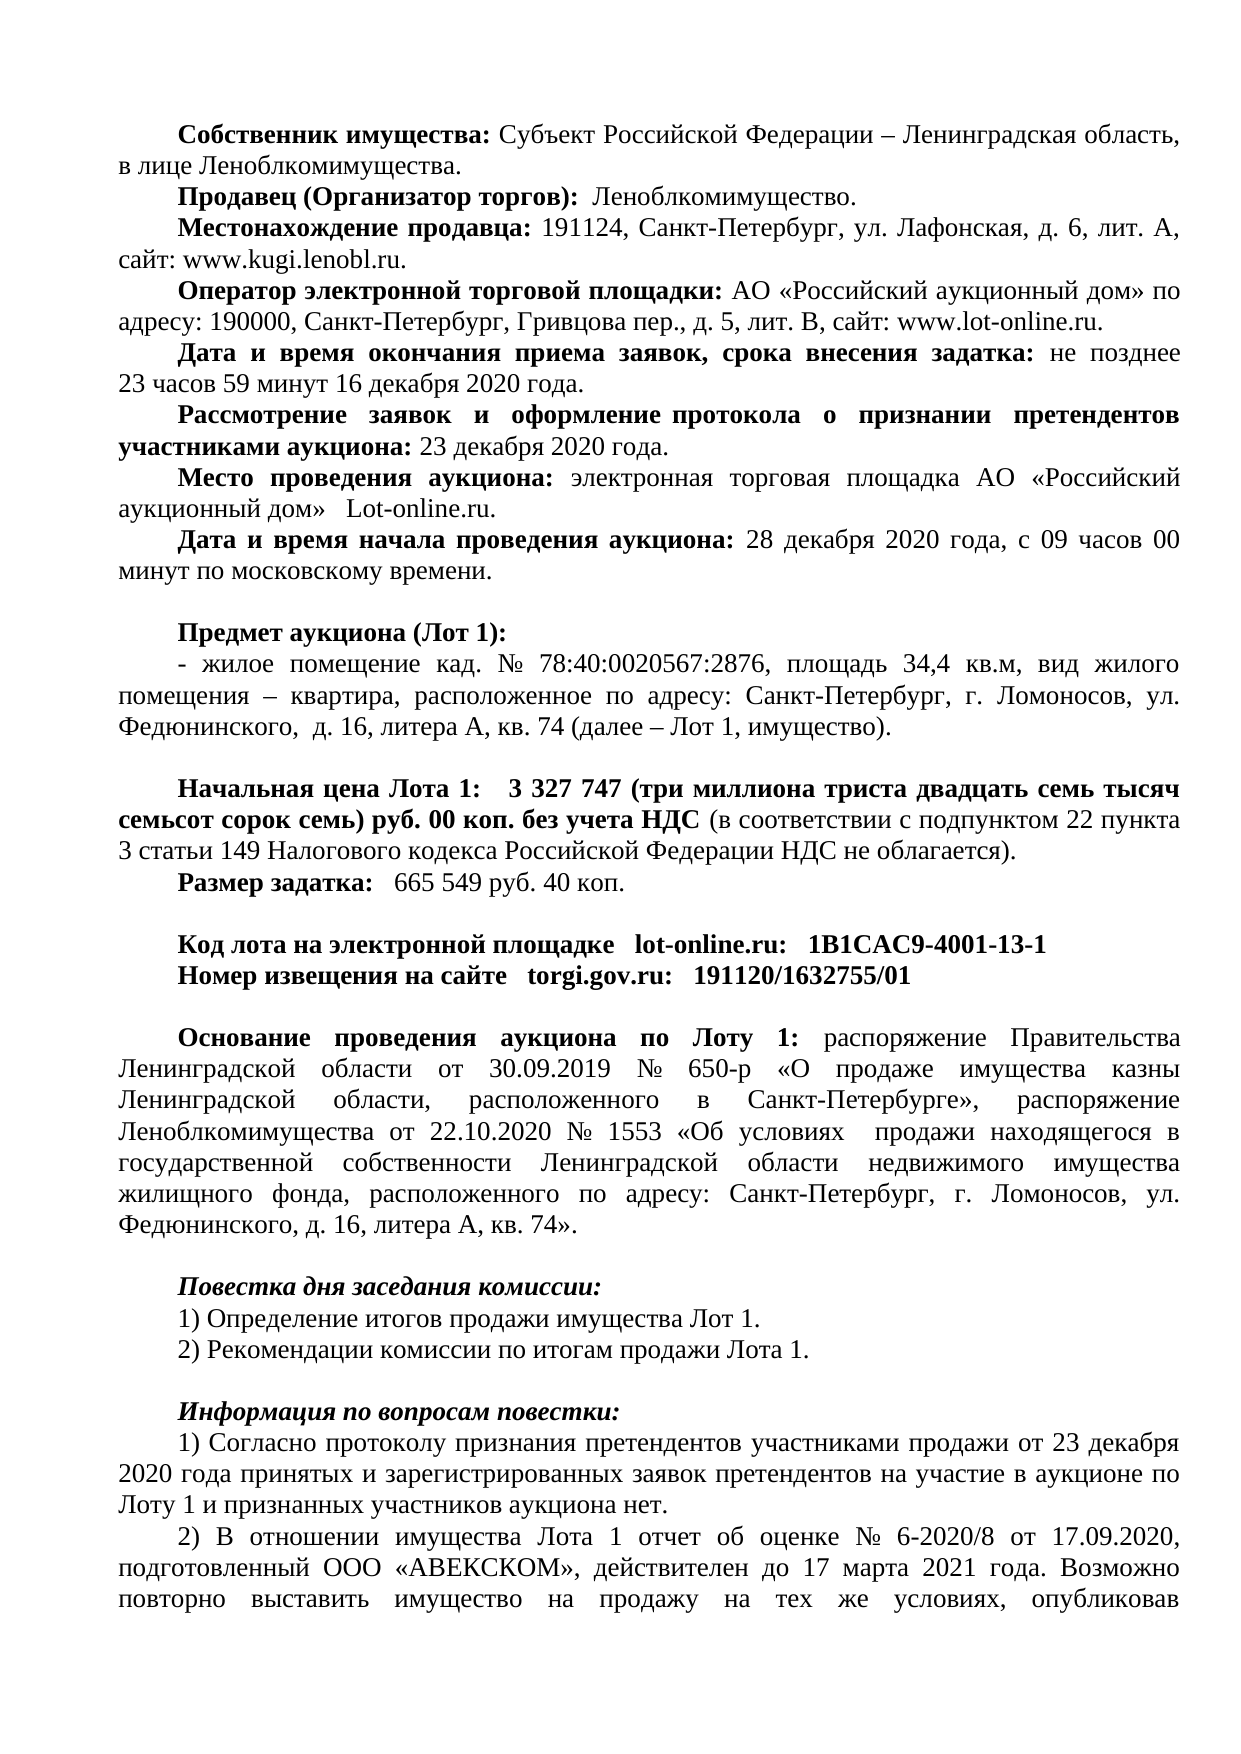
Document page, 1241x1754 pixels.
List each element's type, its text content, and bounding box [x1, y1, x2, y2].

text Продавец (Организатор торгов): Леноблкомимущество. [118, 180, 1181, 212]
text Местонахождение продавца: 191124, Санкт-Петербург, ул. Лафонская, д. 6, лит. А, сайт: www.kugi.lenobl.ru. [118, 212, 1181, 274]
text Собственник имущества: Субъект Российской Федерации – Ленинградская область, в лице Леноблкомимущества. [118, 118, 1181, 180]
text Основание проведения аукциона по Лоту 1: распоряжение Правительства Ленинградской области от 30.09.2019 № 650-р «О продаже имущества казны Ленинградской области, расположенного в Санкт-Петербурге», распоряжение Леноблкомимущества от 22.10.2020 № 1553 «Об условиях продажи находящегося в государственной собственности Ленинградской области недвижимого имущества жилищного фонда, расположенного по адресу: Санкт-Петербург, г. Ломоносов, ул. Федюнинского, д. 16, литера А, кв. 74». [118, 1021, 1181, 1239]
text 2) Рекомендации комиссии по итогам продажи Лота 1. [118, 1333, 1181, 1364]
text - жилое помещение кад. № 78:40:0020567:2876, площадь 34,4 кв.м, вид жилого помещения – квартира, расположенное по адресу: Санкт-Петербург, г. Ломоносов, ул. Федюнинского, д. 16, литера А, кв. 74 (далее – Лот 1, имущество). [118, 648, 1181, 741]
text Повестка дня заседания комиссии: [118, 1271, 1181, 1302]
text Информация по вопросам повестки: [118, 1395, 1181, 1426]
text Номер извещения на сайте torgi.gov.ru: 191120/1632755/01 [118, 959, 1181, 990]
text Оператор электронной торговой площадки: АО «Российский аукционный дом» по адресу: 190000, Санкт-Петербург, Гривцова пер., д. 5, лит. В, сайт: www.lot-online.ru. [118, 274, 1181, 336]
text 1) Согласно протоколу признания претендентов участниками продажи от 23 декабря 2020 года принятых и зарегистрированных заявок претендентов на участие в аукционе по Лоту 1 и признанных участников аукциона нет. [118, 1426, 1181, 1520]
text Размер задатка: 665 549 руб. 40 коп. [118, 866, 1181, 897]
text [118, 1520, 1181, 1613]
text Место проведения аукциона: электронная торговая площадка АО «Российский аукционный дом» Lot-online.ru. [118, 461, 1181, 523]
text Код лота на электронной площадке lot-online.ru: 1B1CAC9-4001-13-1 [118, 928, 1181, 959]
text Предмет аукциона (Лот 1): [118, 616, 1181, 648]
text Начальная цена Лота 1: 3 327 747 (три миллиона триста двадцать семь тысяч семьсот сорок семь) руб. 00 коп. без учета НДС (в соответствии с подпунктом 22 пункта 3 статьи 149 Налогового кодекса Российской Федерации НДС не облагается). [118, 772, 1181, 866]
text Дата и время начала проведения аукциона: 28 декабря 2020 года, с 09 часов 00 минут по московскому времени. [118, 523, 1181, 585]
text Дата и время окончания приема заявок, срока внесения задатка: не позднее 23 часов 59 минут 16 декабря 2020 года. [118, 336, 1181, 398]
text 1) Определение итогов продажи имущества Лот 1. [118, 1302, 1181, 1333]
text Рассмотрение заявок и оформление протокола о признании претендентов участниками аукциона: 23 декабря 2020 года. [118, 398, 1181, 461]
